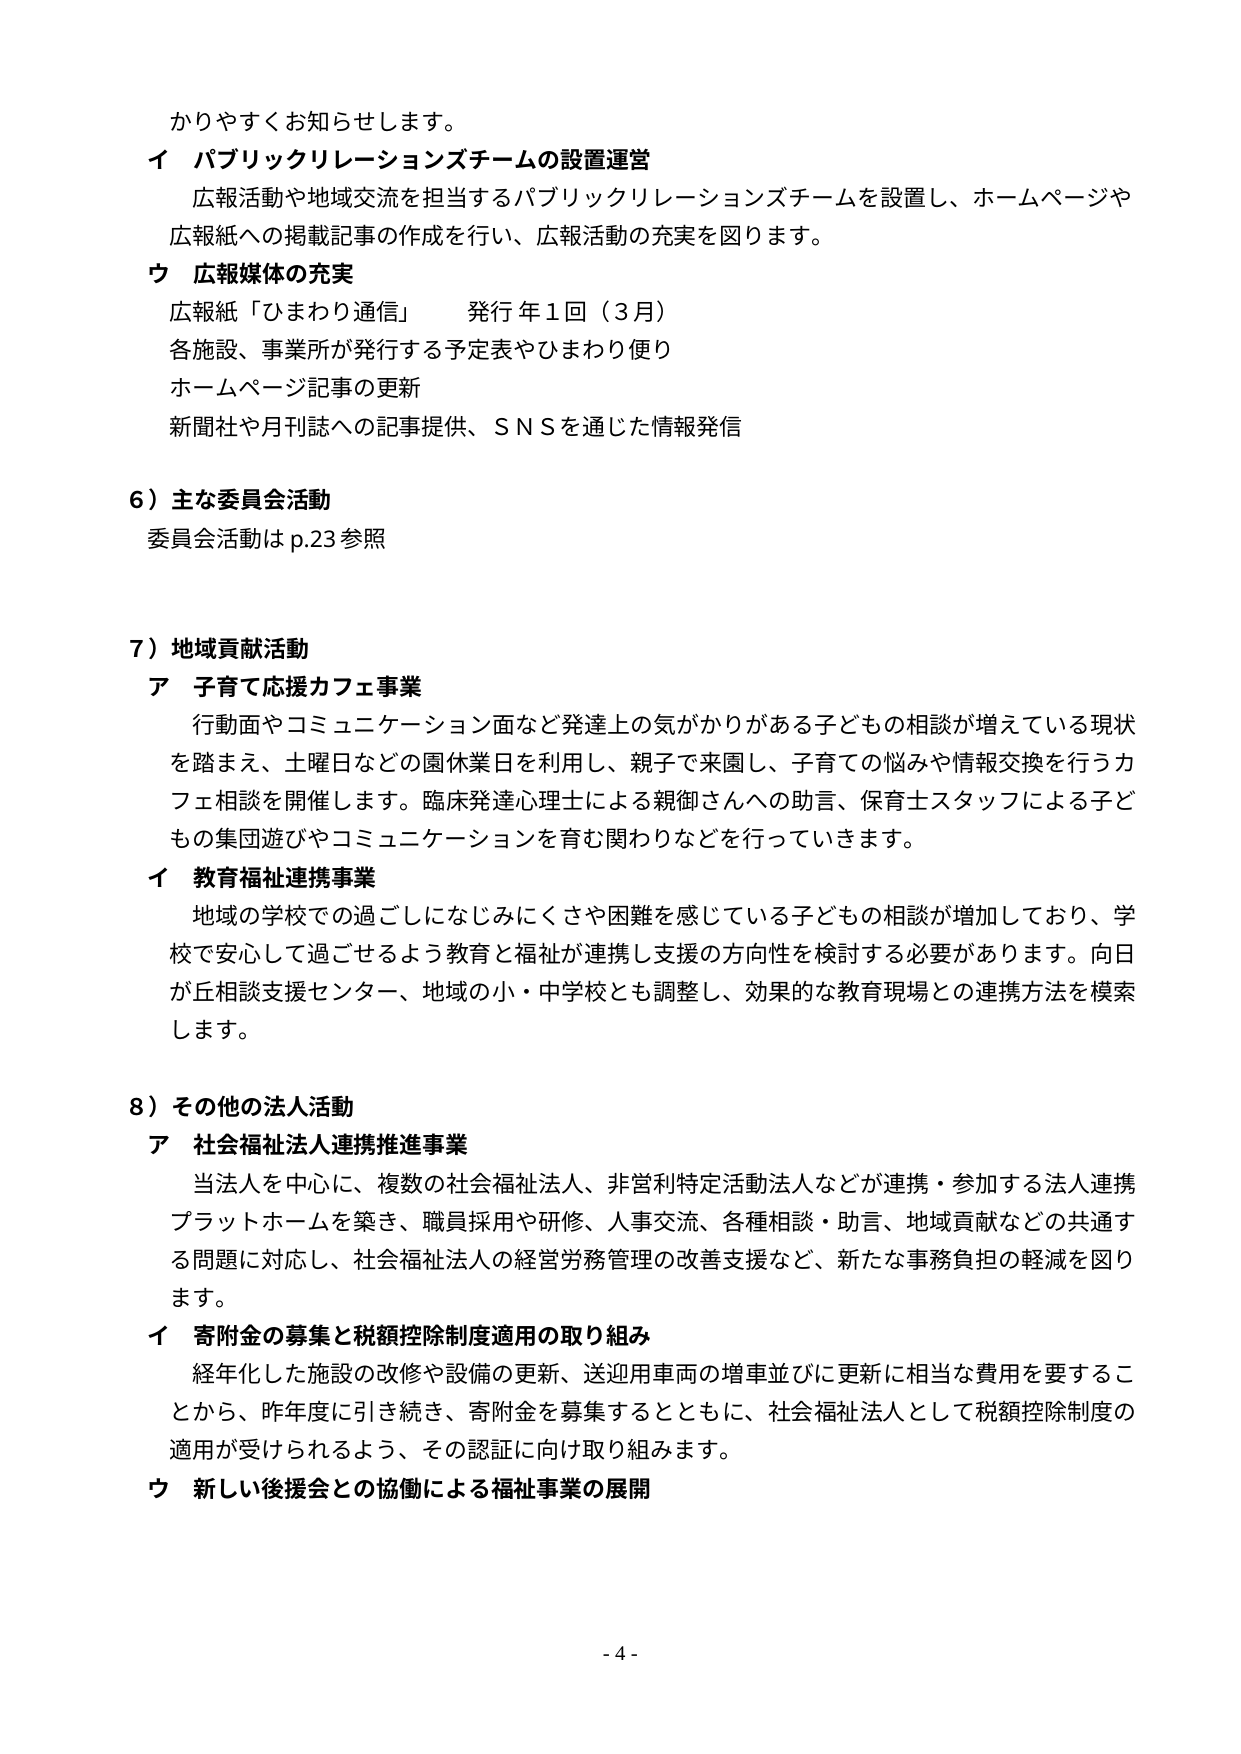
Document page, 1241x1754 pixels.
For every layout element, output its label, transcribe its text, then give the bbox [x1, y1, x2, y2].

text ８）その他の法人活動 [125, 1089, 1137, 1122]
text 各施設、事業所が発行する予定表やひまわり便り [169, 332, 1137, 365]
text 新聞社や月刊誌への記事提供、ＳＮＳを通じた情報発信 [169, 408, 1137, 442]
text イ 教育福祉連携事業 [147, 859, 1137, 893]
text イ 寄附金の募集と税額控除制度適用の取り組み [147, 1318, 1137, 1351]
text ア 子育て応援カフェ事業 [147, 669, 1137, 702]
text 行動面やコミュニケーション面など発達上の気がかりがある子どもの相談が増えている現状を踏まえ、土曜日などの園休業日を利用し、親子で来園し、子育ての悩みや情報交換を行うカフェ相談を開催します。臨床発達心理士による親御さんへの助言、保育士スタッフによる子どもの集団遊びやコミュニケーションを育む関わりなどを行っていきます。 [169, 707, 1137, 854]
text 経年化した施設の改修や設備の更新、送迎用車両の増車並びに更新に相当な費用を要することから、昨年度に引き続き、寄附金を募集するとともに、社会福祉法人として税額控除制度の適用が受けられるよう、その認証に向け取り組みます。 [169, 1356, 1137, 1466]
text イ パブリックリレーションズチームの設置運営 [147, 141, 1137, 175]
text ウ 広報媒体の充実 [147, 256, 1137, 289]
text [169, 103, 1137, 137]
text 地域の学校での過ごしになじみにくさや困難を感じている子どもの相談が増加しており、学校で安心して過ごせるよう教育と福祉が連携し支援の方向性を検討する必要があります。向日が丘相談支援センター、地域の小・中学校とも調整し、効果的な教育現場との連携方法を模索します。 [169, 898, 1137, 1045]
text ６）主な委員会活動 [125, 482, 1137, 516]
text 委員会活動はp.23参照 [147, 521, 1137, 554]
text 広報紙「ひまわり通信」 発行 年１回（３月） [169, 294, 1137, 327]
text ウ 新しい後援会との協働による福祉事業の展開 [147, 1471, 1137, 1504]
text ７）地域貢献活動 [125, 631, 1137, 664]
text 広報活動や地域交流を担当するパブリックリレーションズチームを設置し、ホームページや広報紙への掲載記事の作成を行い、広報活動の充実を図ります。 [169, 179, 1137, 251]
text ア 社会福祉法人連携推進事業 [147, 1127, 1137, 1161]
text ホームページ記事の更新 [169, 370, 1137, 403]
text 当法人を中心に、複数の社会福祉法人、非営利特定活動法人などが連携・参加する法人連携プラットホームを築き、職員採用や研修、人事交流、各種相談・助言、地域貢献などの共通する問題に対応し、社会福祉法人の経営労務管理の改善支援など、新たな事務負担の軽減を図ります。 [169, 1166, 1137, 1313]
